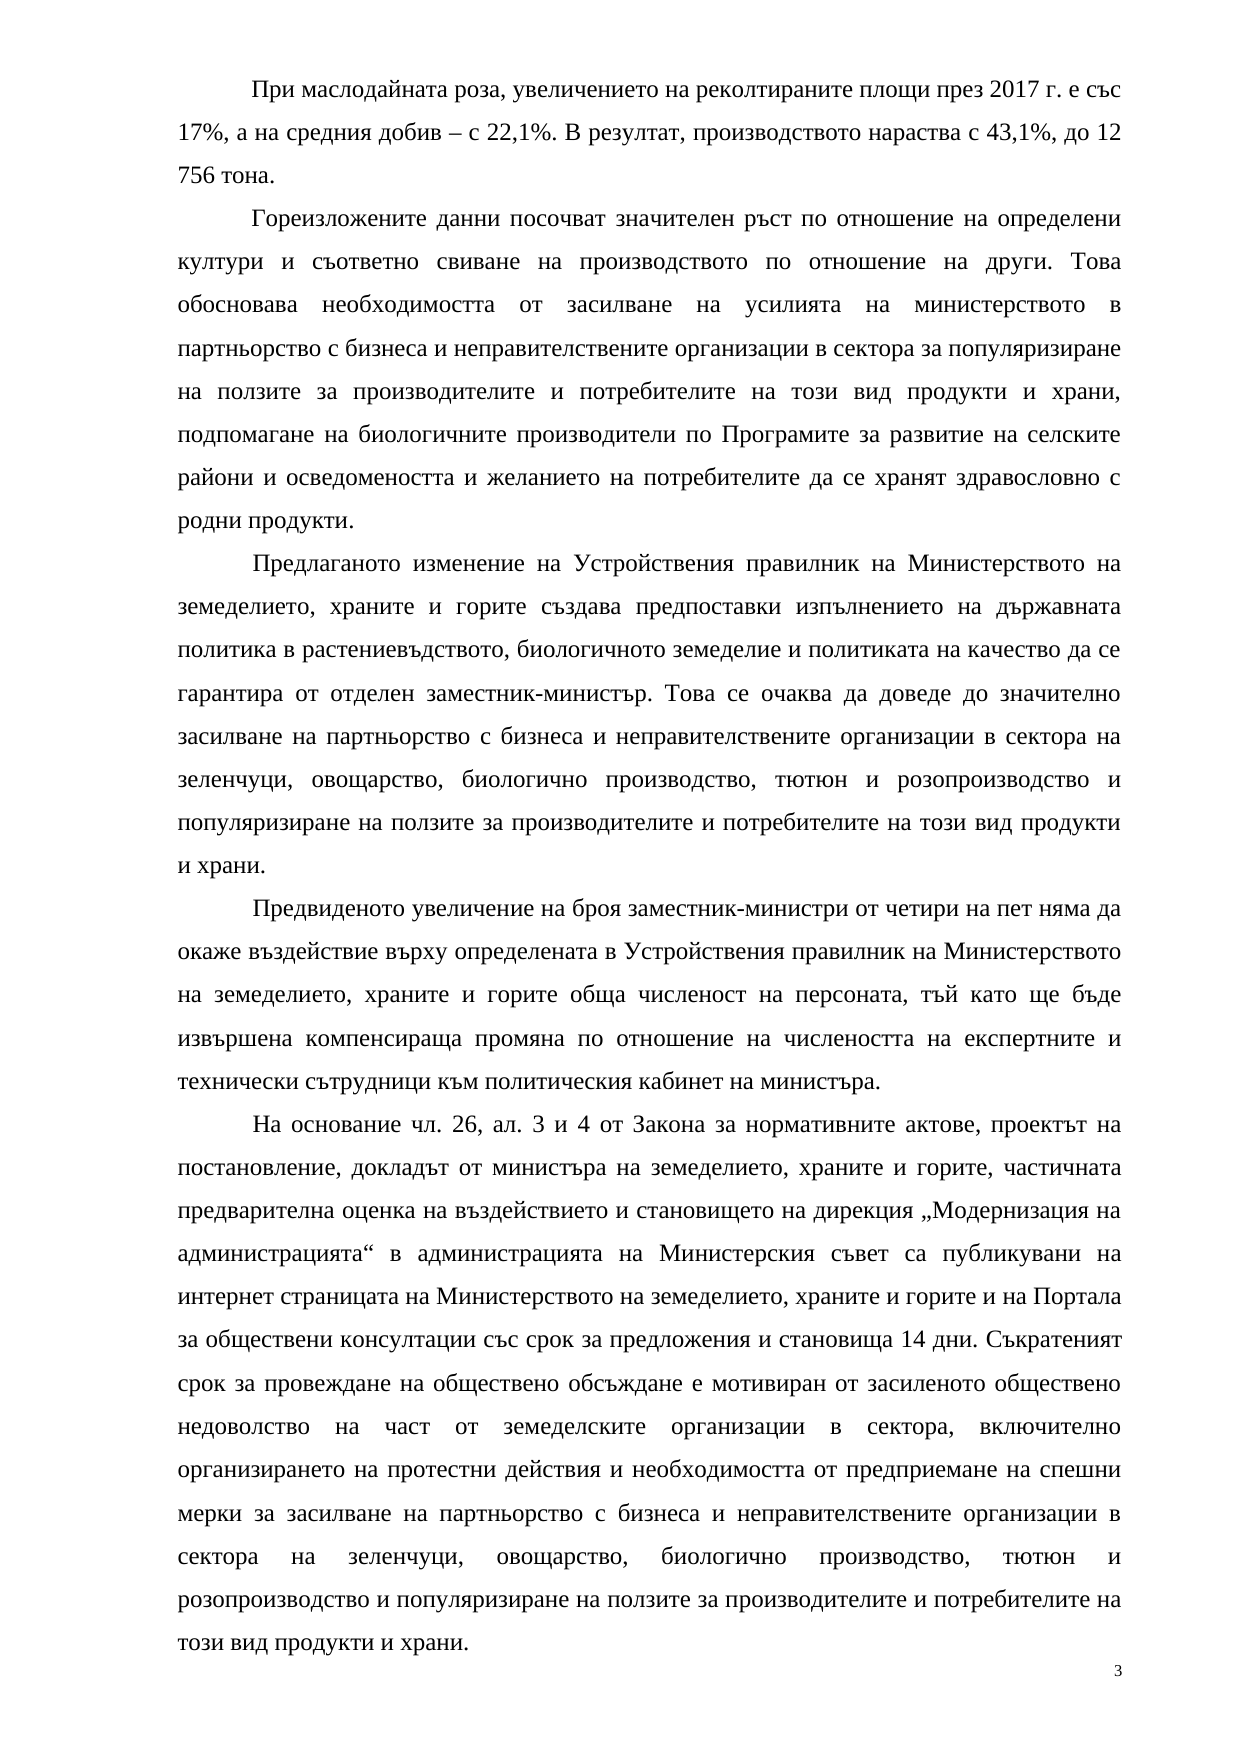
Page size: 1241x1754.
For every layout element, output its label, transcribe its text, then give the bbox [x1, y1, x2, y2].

text Предвиденото увеличение на броя заместник-министри от четири на пет няма да окаже въздействие върху определената в Устройствения правилник на Министерството на земеделието, храните и горите обща численост на персоната, тъй като ще бъде извършена компенсираща промяна по отношение на числеността на експертните и технически сътрудници към политическия кабинет на министъра. [177, 893, 1122, 1094]
text На основание чл. 26, ал. 3 и 4 от Закона за нормативните актове, проектът на постановление, докладът от министъра на земеделието, храните и горите, частичната предварителна оценка на въздействието и становището на дирекция „Модернизация на администрацията“ в администрацията на Министерския съвет са публикувани на интернет страницата на Министерството на земеделието, храните и горите и на Портала за обществени консултации със срок за предложения и становища 14 дни. Съкратеният срок за провеждане на обществено обсъждане е мотивиран от засиленото обществено недоволство на част от земеделските организации в сектора, включително организирането на протестни действия и необходимостта от предприемане на спешни мерки за засилване на партньорство с бизнеса и неправителствените организации в сектора на зеленчуци, овощарство, биологично производство, тютюн и розопроизводство и популяризиране на ползите за производителите и потребителите на този вид продукти и храни. [177, 1109, 1122, 1656]
text Предлаганото изменение на Устройствения правилник на Министерството на земеделието, храните и горите създава предпоставки изпълнението на държавната политика в растениевъдството, биологичното земеделие и политиката на качество да се гарантира от отделен заместник-министър. Това се очаква да доведе до значително засилване на партньорство с бизнеса и неправителствените организации в сектора на зеленчуци, овощарство, биологично производство, тютюн и розопроизводство и популяризиране на ползите за производителите и потребителите на този вид продукти и храни. [177, 548, 1122, 879]
text Гореизложените данни посочват значителен ръст по отношение на определени култури и съответно свиване на производството по отношение на други. Това обосновава необходимостта от засилване на усилията на министерството в партньорство с бизнеса и неправителствените организации в сектора за популяризиране на ползите за производителите и потребителите на този вид продукти и храни, подпомагане на биологичните производители по Програмите за развитие на селските райони и осведомеността и желанието на потребителите да се хранят здравословно с родни продукти. [177, 203, 1122, 534]
text При маслодайната роза, увеличението на реколтираните площи през 2017 г. е със 17%, а на средния добив – с 22,1%. В резултат, производството нараства с 43,1%, до 12 756 тона. [177, 74, 1122, 189]
